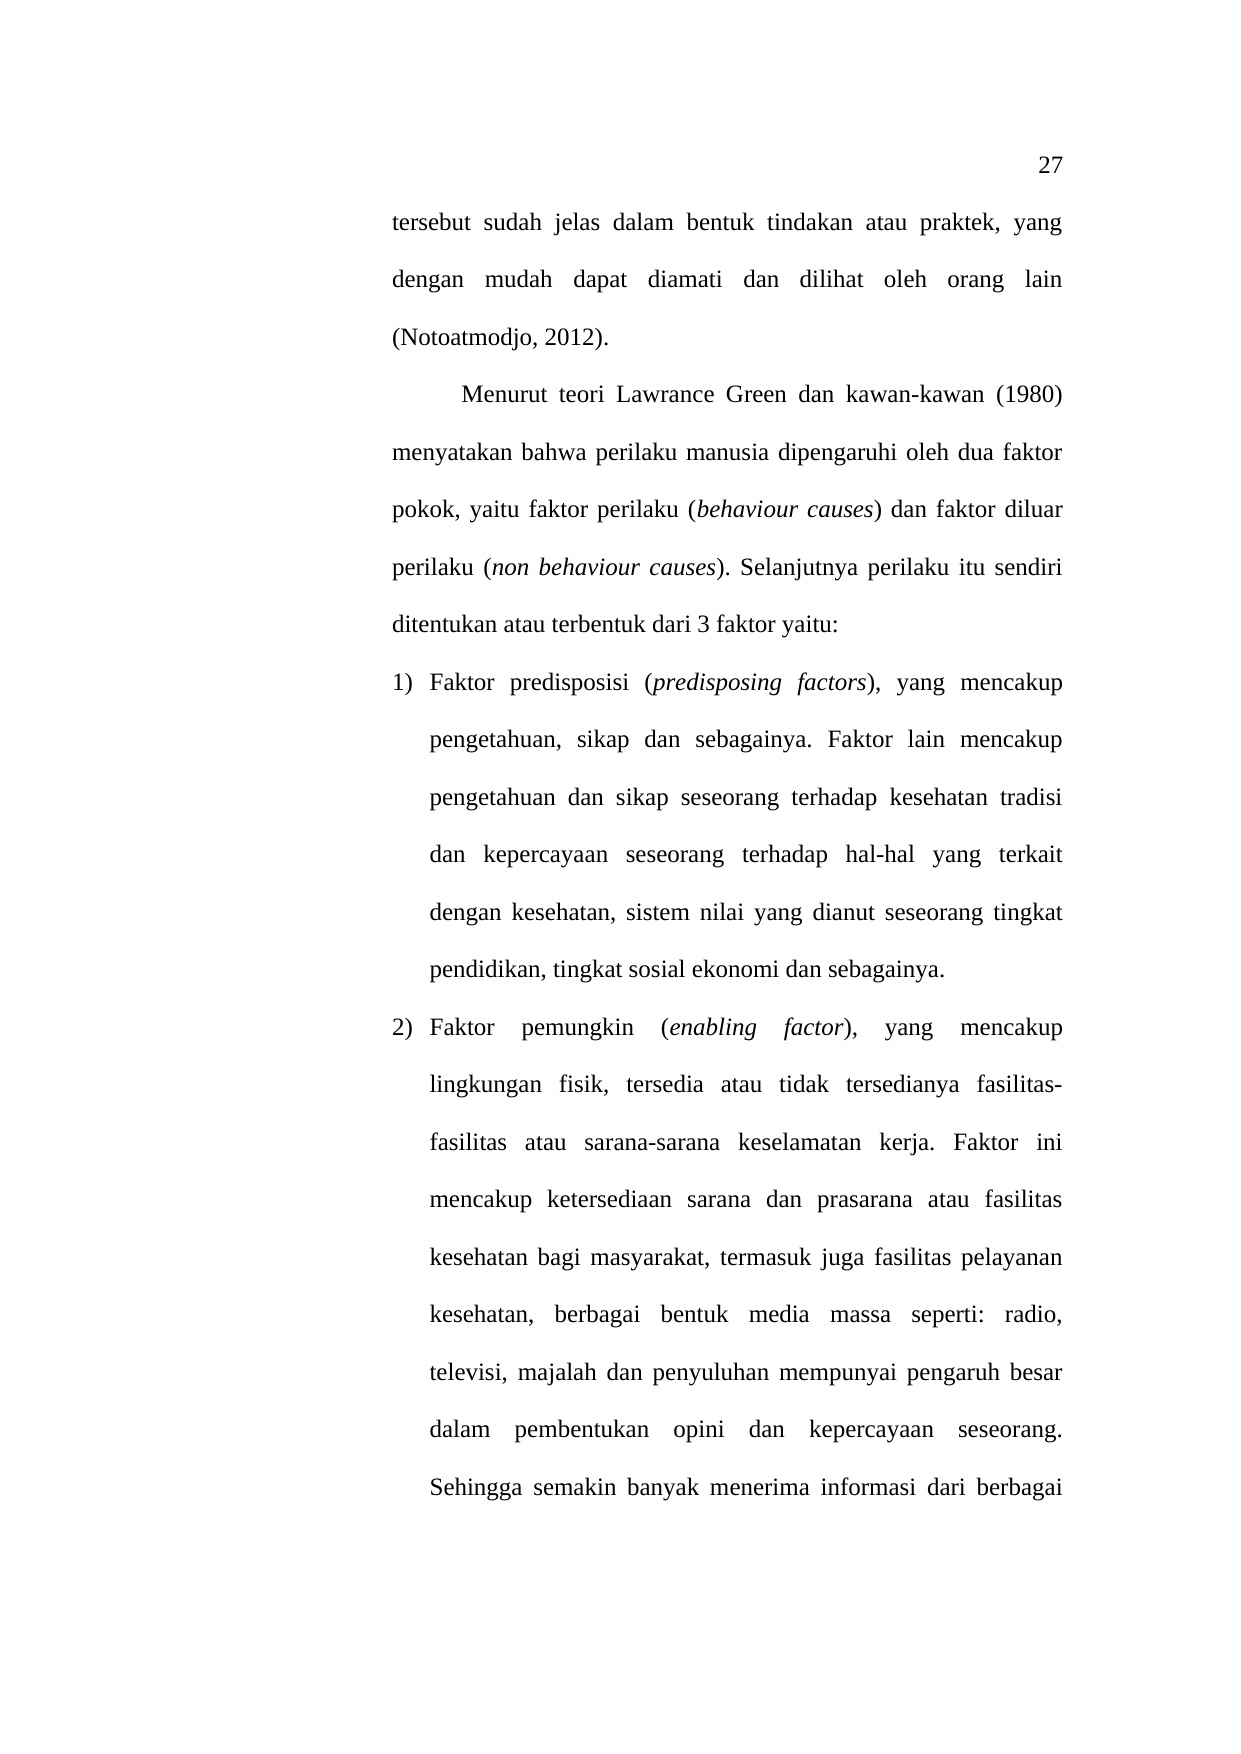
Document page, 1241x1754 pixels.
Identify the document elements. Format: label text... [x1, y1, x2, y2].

list Faktor predisposisi (predisposing factors), yang mencakup pengetahuan, sikap dan sebagainya. Faktor lain mencakup pengetahuan dan sikap seseorang terhadap kesehatan tradisi dan kepercayaan seseorang terhadap hal-hal yang terkait dengan kesehatan, sistem nilai yang dianut seseorang tingkat pendidikan, tingkat sosial ekonomi dan sebagainya. [392, 667, 1063, 983]
list Menurut teori Lawrance Green dan kawan-kawan (1980) menyatakan bahwa perilaku manusia dipengaruhi oleh dua faktor pokok, yaitu faktor perilaku (behaviour causes) dan faktor diluar perilaku (non behaviour causes). Selanjutnya perilaku itu sendiri ditentukan atau terbentuk dari 3 faktor yaitu: [392, 379, 1063, 638]
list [354, 207, 1063, 351]
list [392, 1012, 1063, 1501]
